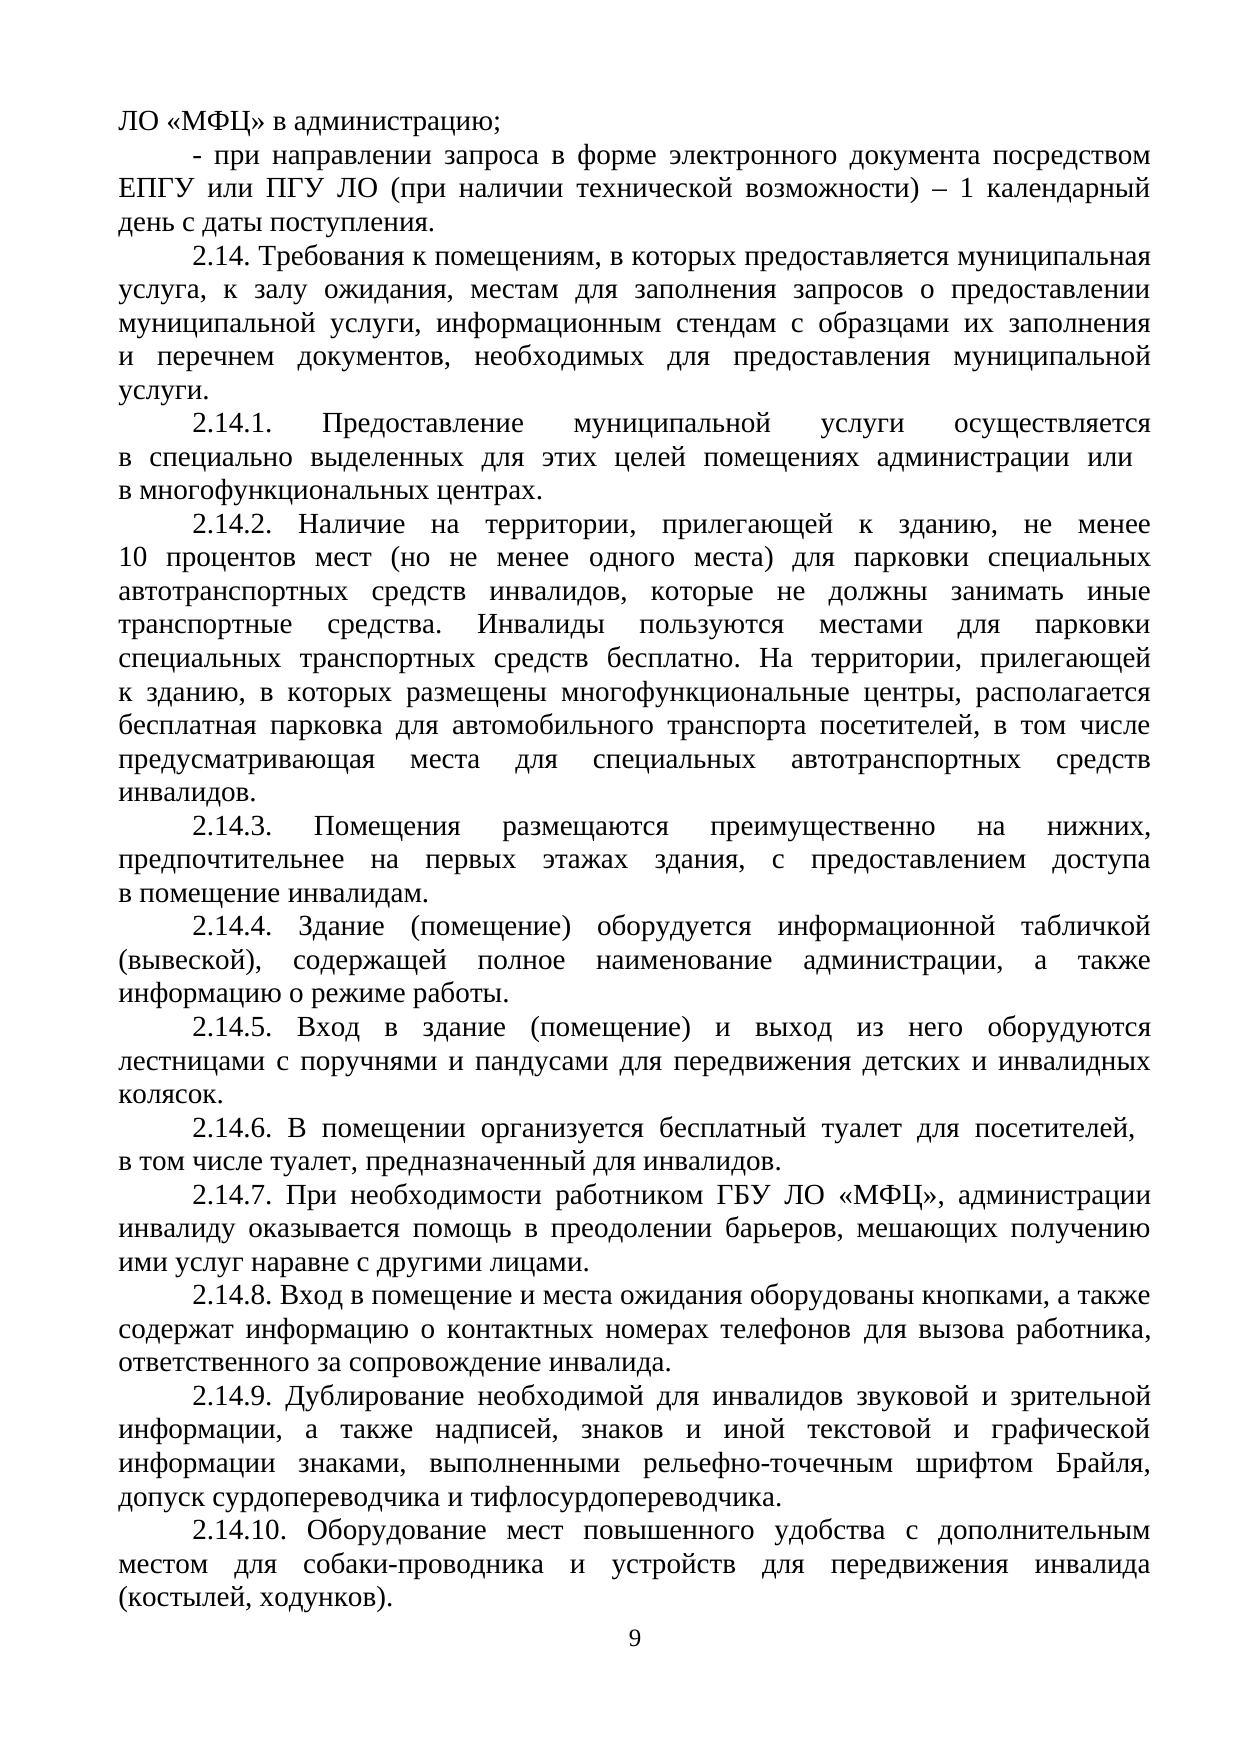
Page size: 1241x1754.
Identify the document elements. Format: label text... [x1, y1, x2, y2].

text 2.14.7. При необходимости работником ГБУ ЛО «МФЦ», администрации инвалиду оказывается помощь в преодолении барьеров, мешающих получению ими услуг наравне с другими лицами. [118, 1177, 1152, 1277]
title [118, 103, 1152, 137]
text 2.14.3. Помещения размещаются преимущественно на нижних, предпочтительнее на первых этажах здания, с предоставлением доступа в помещение инвалидам. [118, 808, 1152, 908]
text 2.14.6. В помещении организуется бесплатный туалет для посетителей, в том числе туалет, предназначенный для инвалидов. [118, 1110, 1152, 1177]
text 2.14.1. Предоставление муниципальной услуги осуществляется в специально выделенных для этих целей помещениях администрации или в многофункциональных центрах. [118, 405, 1152, 506]
text 2.14.5. Вход в здание (помещение) и выход из него оборудуются лестницами с поручнями и пандусами для передвижения детских и инвалидных колясок. [118, 1009, 1152, 1110]
text 2.14.2. Наличие на территории, прилегающей к зданию, не менее 10 процентов мест (но не менее одного места) для парковки специальных автотранспортных средств инвалидов, которые не должны занимать иные транспортные средства. Инвалиды пользуются местами для парковки специальных транспортных средств бесплатно. На территории, прилегающей к зданию, в которых размещены многофункциональные центры, располагается бесплатная парковка для автомобильного транспорта посетителей, в том числе предусматривающая места для специальных автотранспортных средств инвалидов. [118, 506, 1152, 808]
text 2.14.10. Оборудование мест повышенного удобства с дополнительным местом для собаки-проводника и устройств для передвижения инвалида (костылей, ходунков). [118, 1512, 1152, 1613]
text 2.14.8. Вход в помещение и места ожидания оборудованы кнопками, а также содержат информацию о контактных номерах телефонов для вызова работника, ответственного за сопровождение инвалида. [118, 1277, 1152, 1378]
title - при направлении запроса в форме электронного документа посредством ЕПГУ или ПГУ ЛО (при наличии технической возможности) – 1 календарный день с даты поступления. [118, 137, 1152, 238]
text 2.14.4. Здание (помещение) оборудуется информационной табличкой (вывеской), содержащей полное наименование администрации, а также информацию о режиме работы. [118, 908, 1152, 1009]
text 2.14.9. Дублирование необходимой для инвалидов звуковой и зрительной информации, а также надписей, знаков и иной текстовой и графической информации знаками, выполненными рельефно-точечным шрифтом Брайля, допуск сурдопереводчика и тифлосурдопереводчика. [118, 1378, 1152, 1512]
title 2.14. Требования к помещениям, в которых предоставляется муниципальная услуга, к залу ожидания, местам для заполнения запросов о предоставлении муниципальной услуги, информационным стендам с образцами их заполнения и перечнем документов, необходимых для предоставления муниципальной услуги. [118, 238, 1152, 405]
